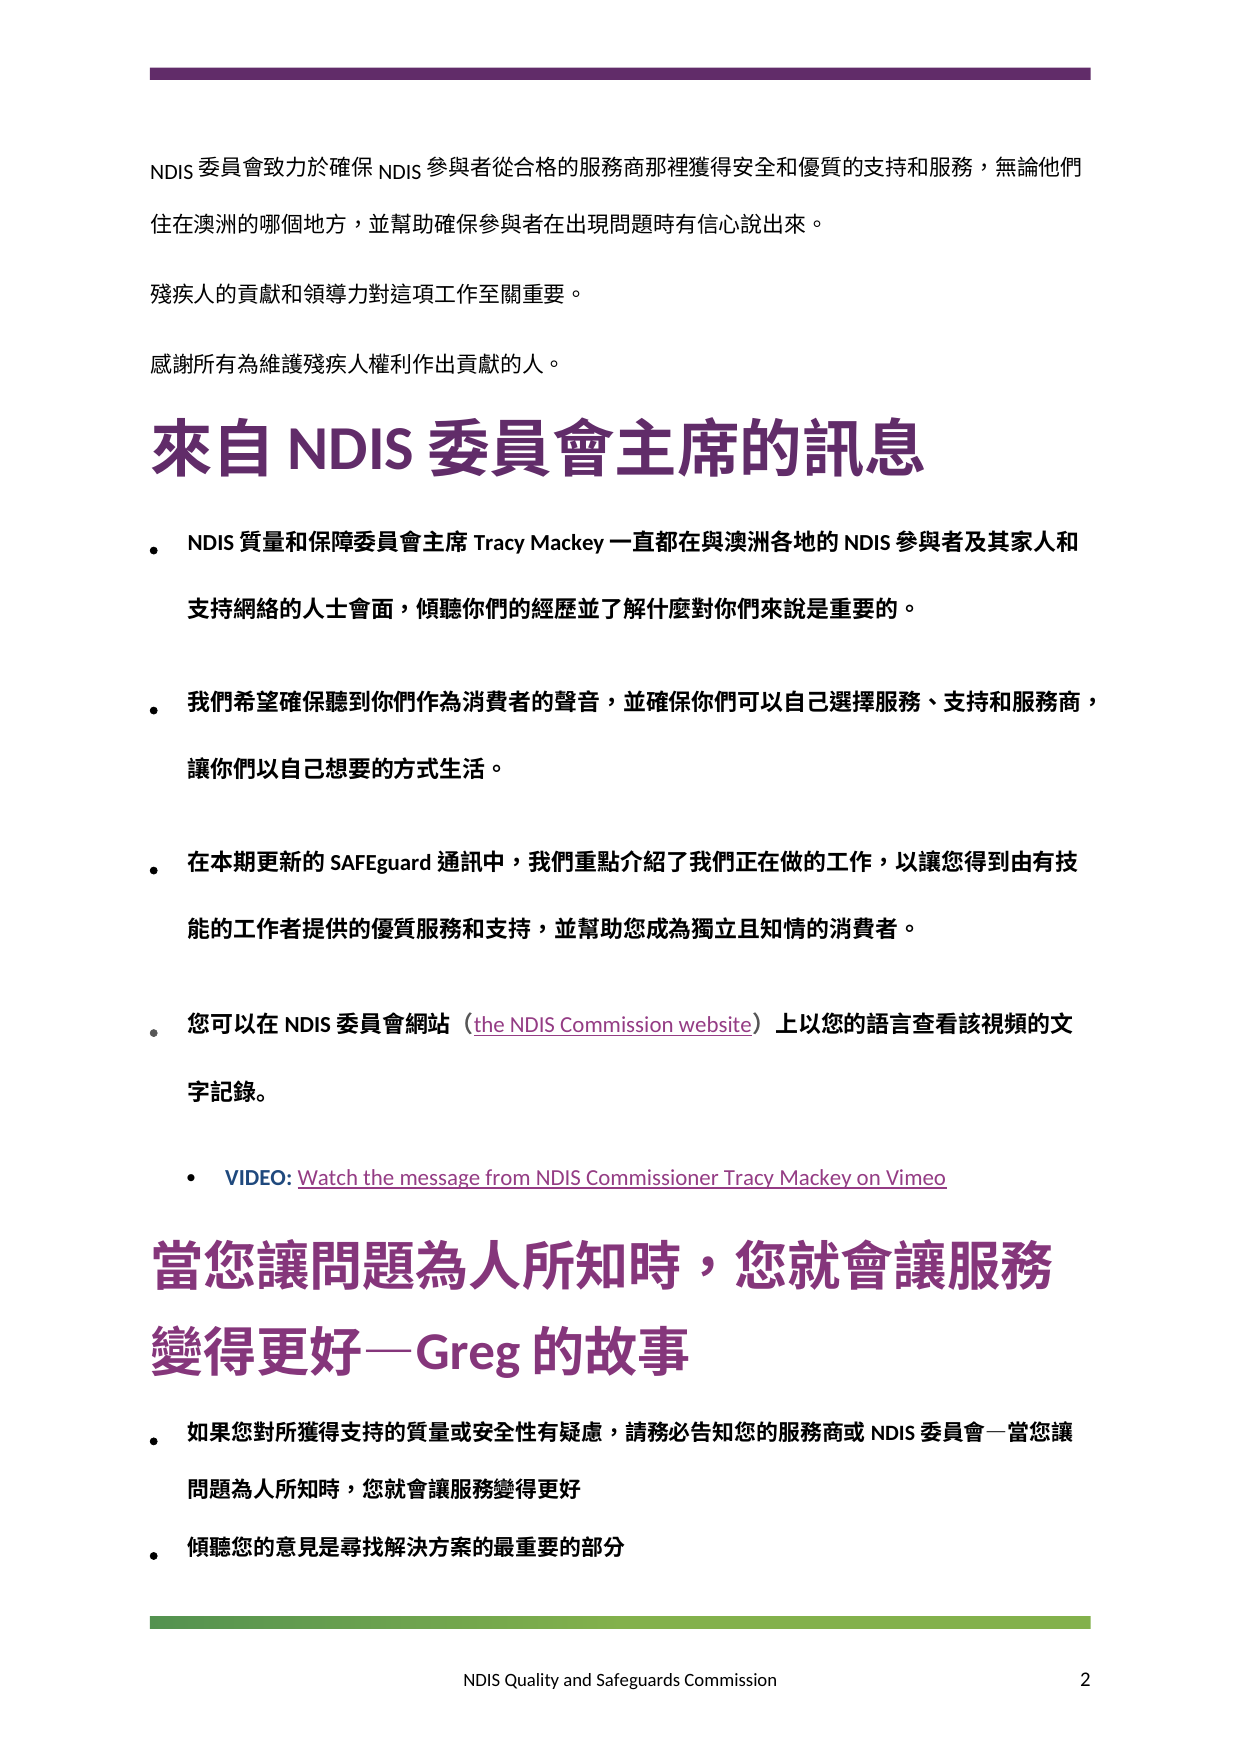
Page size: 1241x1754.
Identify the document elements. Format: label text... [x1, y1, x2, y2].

list NDIS 質量和保障委員會主席 Tracy Mackey 一直都在與澳洲各地的 NDIS 參與者及其家人和支持網絡的人士會面，傾聽你們的經歷並了解什麼對你們來說是重要的。 [150, 523, 1090, 650]
list 您可以在 NDIS 委員會網站（the NDIS Commission website）上以您的語言查看該視頻的文字記錄。 [150, 1006, 1090, 1132]
text 感謝所有為維護殘疾人權利作出貢獻的人。 [150, 347, 1090, 404]
list 傾聽您的意見是尋找解決方案的最重要的部分 [150, 1529, 1090, 1587]
list 我們希望確保聽到你們作為消費者的聲音，並確保你們可以自己選擇服務、支持和服務商，讓你們以自己想要的方式生活。 [150, 683, 1090, 810]
text NDIS 委員會致力於確保 NDIS 參與者從合格的服務商那裡獲得安全和優質的支持和服務，無論他們住在澳洲的哪個地方，並幫助確保參與者在出現問題時有信心說出來。 [150, 150, 1090, 264]
text 殘疾人的貢獻和領導力對這項工作至關重要。 [150, 277, 1090, 334]
list 如果您對所獲得支持的質量或安全性有疑慮，請務必告知您的服務商或 NDIS 委員會—當您讓問題為人所知時，您就會讓服務變得更好 [150, 1415, 1090, 1529]
list 在本期更新的 SAFEguard 通訊中，我們重點介紹了我們正在做的工作，以讓您得到由有技能的工作者提供的優質服務和支持，並幫助您成為獨立且知情的消費者。 [150, 843, 1090, 1002]
text 來自NDIS委員會主席的訊息 [150, 425, 1090, 498]
text 當您讓問題為人所知時，您就會讓服務變得更好—Greg的故事 [150, 1262, 1090, 1396]
list VIDEO: Watch the message from NDIS Commissioner Tracy Mackey on Vimeo [187, 1162, 1090, 1191]
